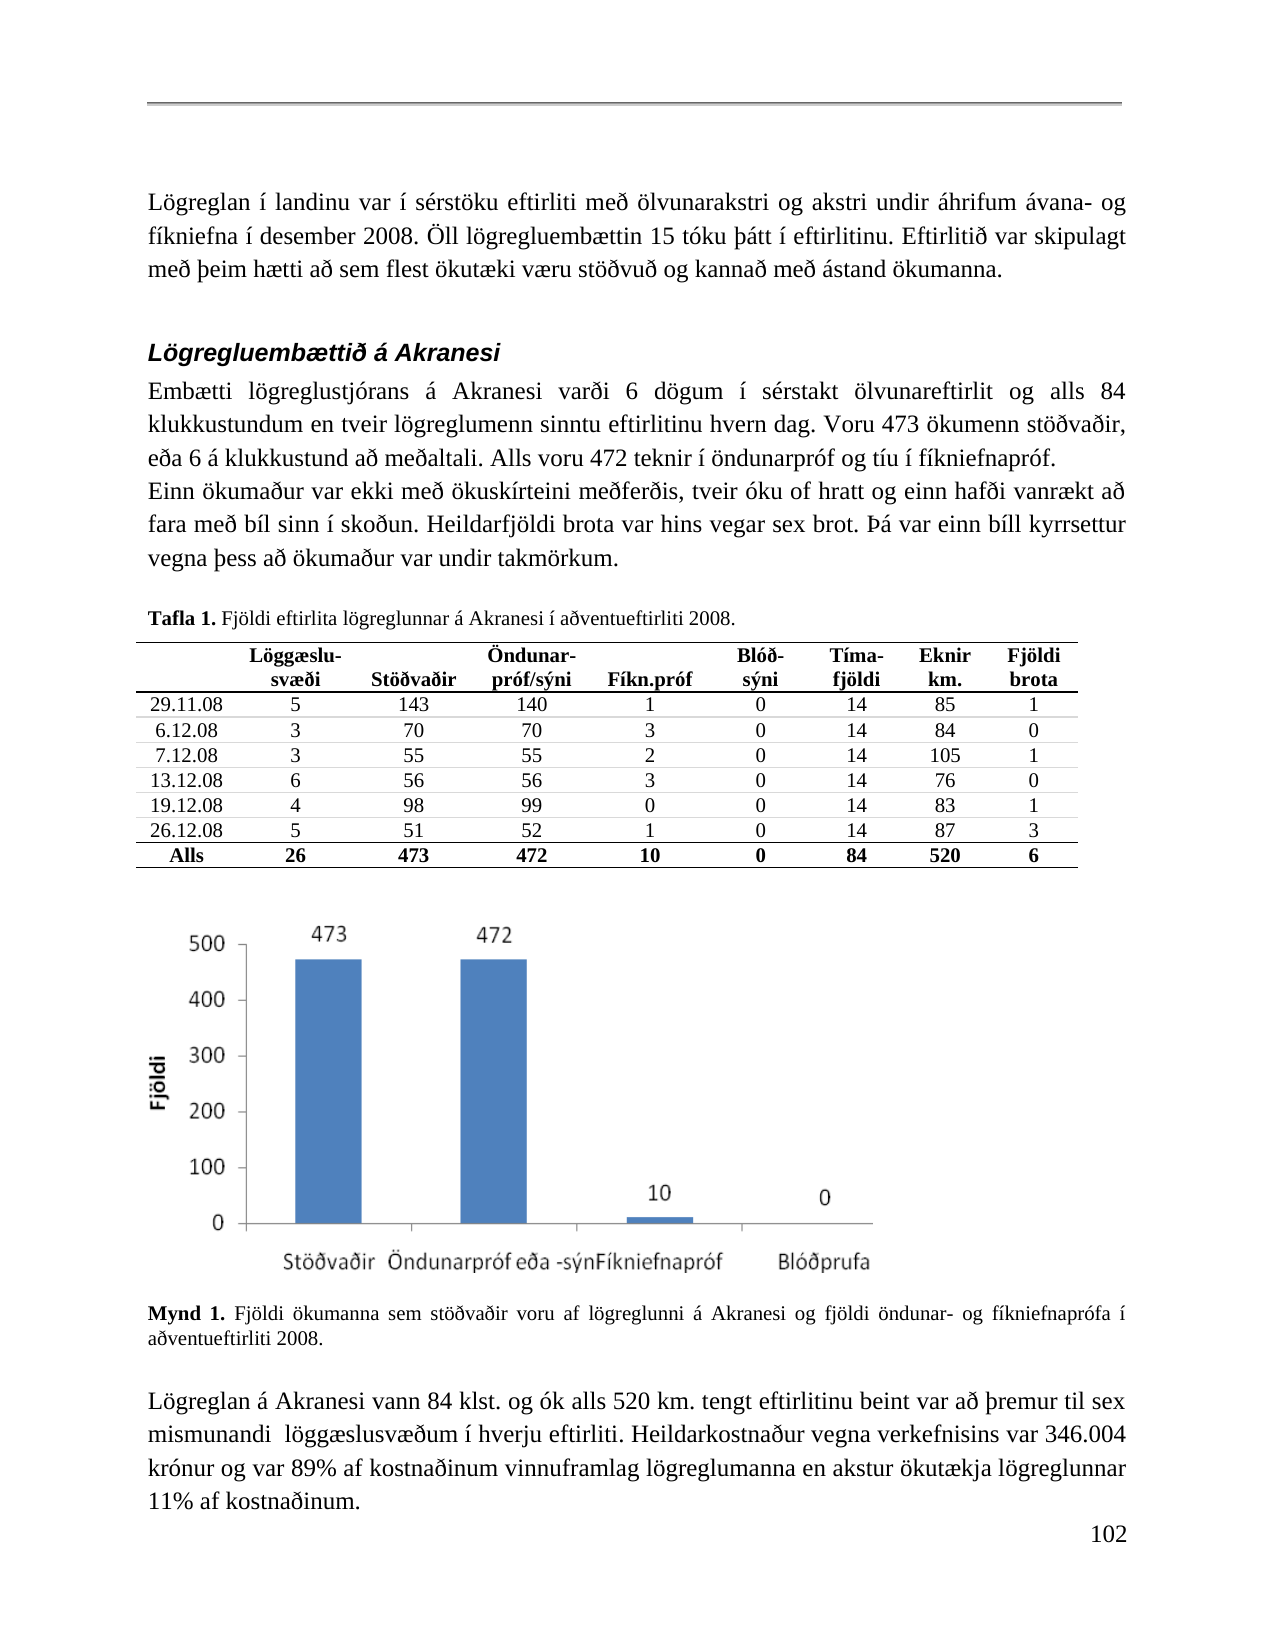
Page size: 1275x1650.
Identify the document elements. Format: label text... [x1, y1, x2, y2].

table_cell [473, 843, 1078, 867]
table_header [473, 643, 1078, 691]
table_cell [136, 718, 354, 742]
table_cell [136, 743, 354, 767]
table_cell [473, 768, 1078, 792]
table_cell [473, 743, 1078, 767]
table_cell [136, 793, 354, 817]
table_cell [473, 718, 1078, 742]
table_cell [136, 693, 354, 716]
text Lögreglan í landinu var í sérstöku eftirliti með ölvunarakstri og akstri undir áhrifum ávana- og fíkniefna í desember 2008. Öll lögregluembættin 15 tóku þátt í eftirlitinu. Eftirlitið var skipulagt með þeim hætti að sem flest ökutæki væru stöðvuð og kannað með ástand ökumanna. [148, 184, 1127, 284]
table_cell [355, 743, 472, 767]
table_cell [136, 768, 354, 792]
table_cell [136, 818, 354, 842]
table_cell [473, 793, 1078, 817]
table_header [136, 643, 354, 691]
text Embætti lögreglustjórans á Akranesi varði 6 dögum í sérstakt ölvunareftirlit og alls 84 klukkustundum en tveir lögreglumenn sinntu eftirlitinu hvern dag. Voru 473 ökumenn stöðvaðir, eða 6 á klukkustund að meðaltali. Alls voru 472 teknir í öndunarpróf og tíu í fíkniefnapróf. [148, 373, 1127, 473]
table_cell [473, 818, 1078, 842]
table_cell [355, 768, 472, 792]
picture [147, 102, 1122, 106]
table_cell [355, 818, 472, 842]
text Einn ökumaður var ekki með ökuskírteini meðferðis, tveir óku of hratt og einn hafði vanrækt að fara með bíl sinn í skoðun. Heildarfjöldi brota var hins vegar sex brot. Þá var einn bíll kyrrsettur vegna þess að ökumaður var undir takmörkum. [148, 473, 1127, 573]
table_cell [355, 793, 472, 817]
text Lögreglan á Akranesi vann 84 klst. og ók alls 520 km. tengt eftirlitinu beint var að þremur til sex mismunandi löggæslusvæðum í hverju eftirliti. Heildarkostnaður vegna verkefnisins var 346.004 krónur og var 89% af kostnaðinum vinnuframlag lögreglumanna en akstur ökutækja lögreglunnar 11% af kostnaðinum. [148, 1383, 1127, 1516]
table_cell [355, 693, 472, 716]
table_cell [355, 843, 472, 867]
text Mynd 1. Fjöldi ökumanna sem stöðvaðir voru af lögreglunni á Akranesi og fjöldi öndunar- og fíkniefnaprófa í aðventueftirliti 2008. [148, 1301, 1127, 1349]
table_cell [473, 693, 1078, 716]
text Tafla 1. Fjöldi eftirlita lögreglunnar á Akranesi í aðventueftirliti 2008. [148, 606, 1127, 630]
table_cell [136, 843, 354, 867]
picture [147, 925, 873, 1273]
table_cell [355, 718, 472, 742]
subtitle Lögregluembættið á Akranesi [148, 338, 1127, 367]
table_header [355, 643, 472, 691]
